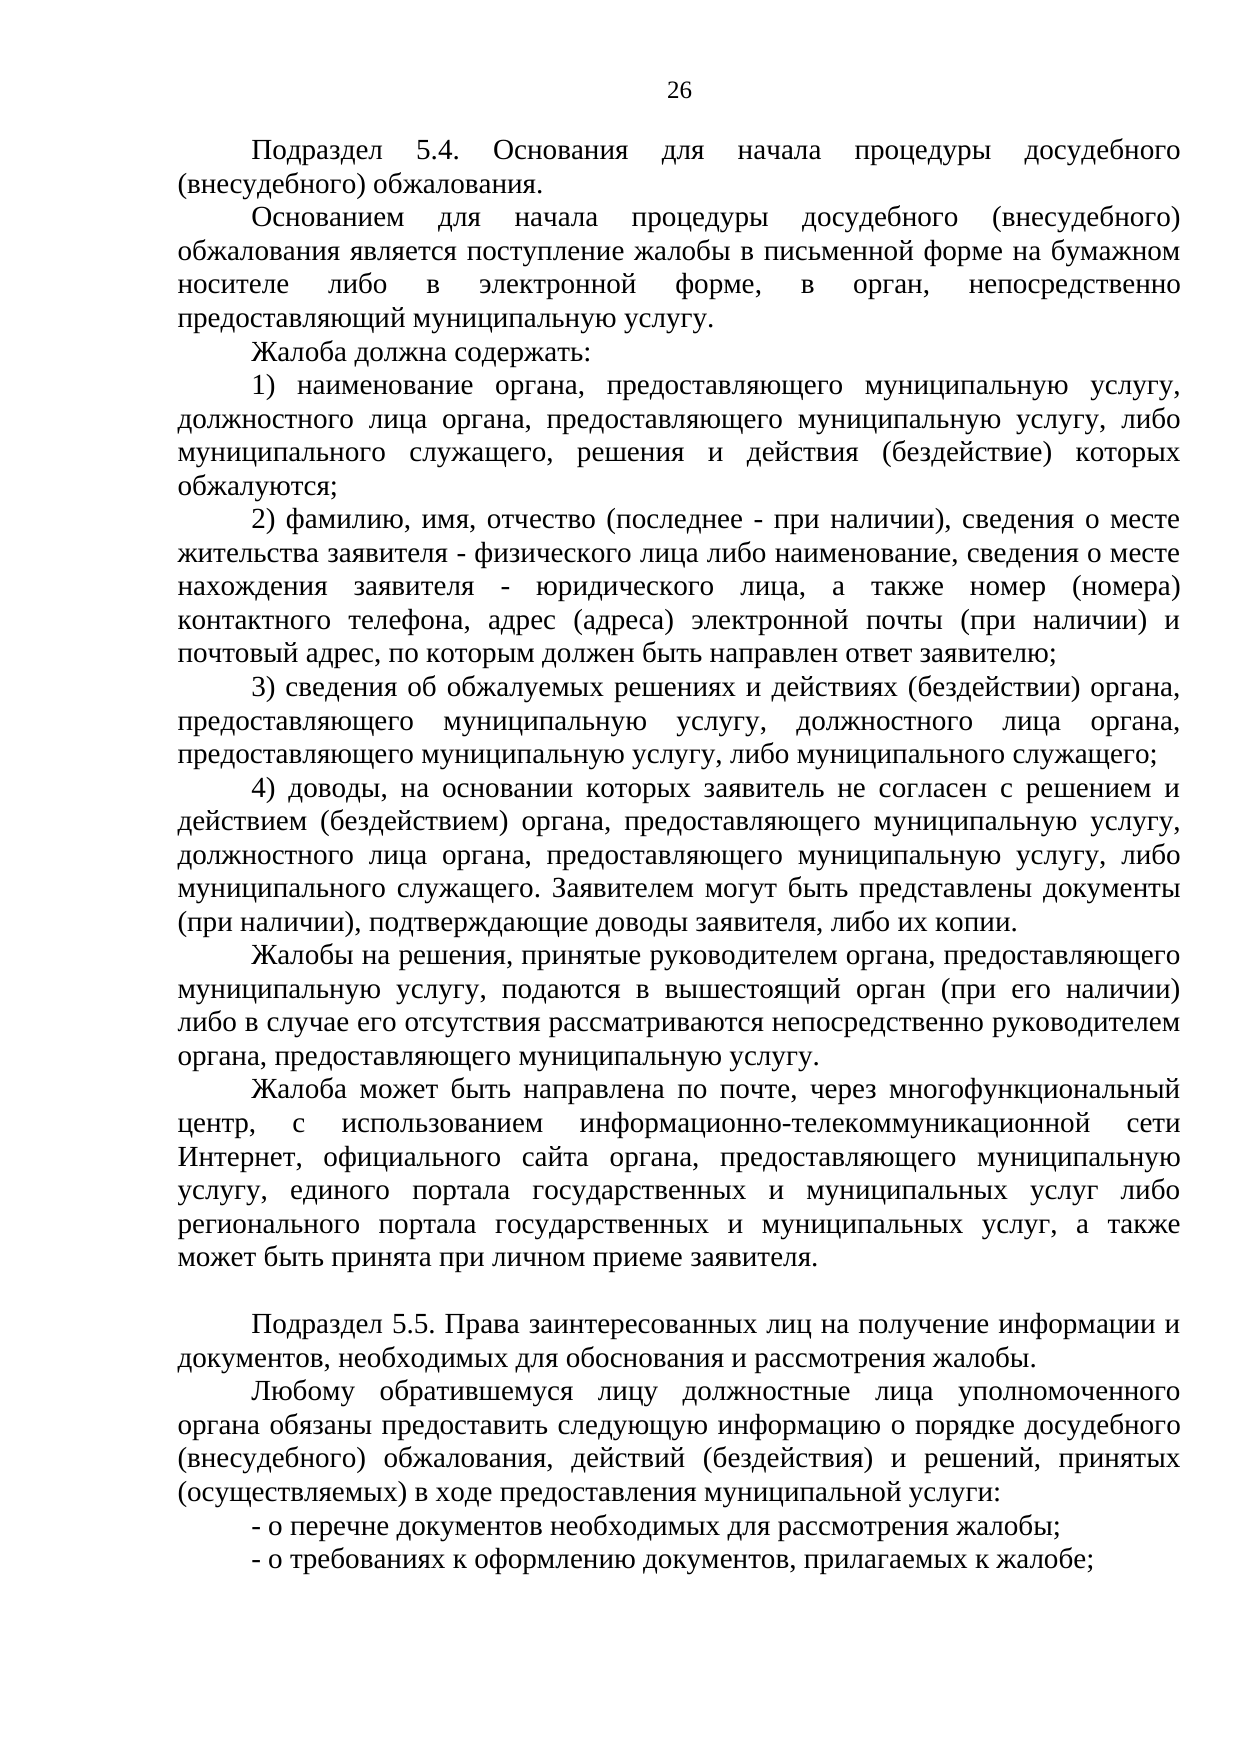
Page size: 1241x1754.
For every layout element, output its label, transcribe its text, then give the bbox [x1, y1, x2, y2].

text 1) наименование органа, предоставляющего муниципальную услугу, должностного лица органа, предоставляющего муниципальную услугу, либо муниципального служащего, решения и действия (бездействие) которых обжалуются; [177, 367, 1181, 501]
text Подраздел 5.5. Права заинтересованных лиц на получение информации и документов, необходимых для обоснования и рассмотрения жалобы. [177, 1306, 1181, 1373]
text - о требованиях к оформлению документов, прилагаемых к жалобе; [177, 1541, 1181, 1575]
text Основанием для начала процедуры досудебного (внесудебного) обжалования является поступление жалобы в письменной форме на бумажном носителе либо в электронной форме, в орган, непосредственно предоставляющий муниципальную услугу. [177, 199, 1181, 334]
text Жалоба может быть направлена по почте, через многофункциональный центр, с использованием информационно-телекоммуникационной сети Интернет, официального сайта органа, предоставляющего муниципальную услугу, единого портала государственных и муниципальных услуг либо регионального портала государственных и муниципальных услуг, а также может быть принята при личном приеме заявителя. [177, 1072, 1181, 1273]
text Жалоба должна содержать: [177, 334, 1181, 367]
text Любому обратившемуся лицу должностные лица уполномоченного органа обязаны предоставить следующую информацию о порядке досудебного (внесудебного) обжалования, действий (бездействия) и решений, принятых (осуществляемых) в ходе предоставления муниципальной услуги: [177, 1373, 1181, 1508]
text Жалобы на решения, принятые руководителем органа, предоставляющего муниципальную услугу, подаются в вышестоящий орган (при его наличии) либо в случае его отсутствия рассматриваются непосредственно руководителем органа, предоставляющего муниципальную услугу. [177, 937, 1181, 1072]
text 4) доводы, на основании которых заявитель не согласен с решением и действием (бездействием) органа, предоставляющего муниципальную услугу, должностного лица органа, предоставляющего муниципальную услугу, либо муниципального служащего. Заявителем могут быть представлены документы (при наличии), подтверждающие доводы заявителя, либо их копии. [177, 770, 1181, 937]
text - о перечне документов необходимых для рассмотрения жалобы; [177, 1508, 1181, 1541]
text 3) сведения об обжалуемых решениях и действиях (бездействии) органа, предоставляющего муниципальную услугу, должностного лица органа, предоставляющего муниципальную услугу, либо муниципального служащего; [177, 669, 1181, 770]
text 2) фамилию, имя, отчество (последнее - при наличии), сведения о месте жительства заявителя - физического лица либо наименование, сведения о месте нахождения заявителя - юридического лица, а также номер (номера) контактного телефона, адрес (адреса) электронной почты (при наличии) и почтовый адрес, по которым должен быть направлен ответ заявителю; [177, 501, 1181, 669]
text Подраздел 5.4. Основания для начала процедуры досудебного (внесудебного) обжалования. [177, 132, 1181, 199]
